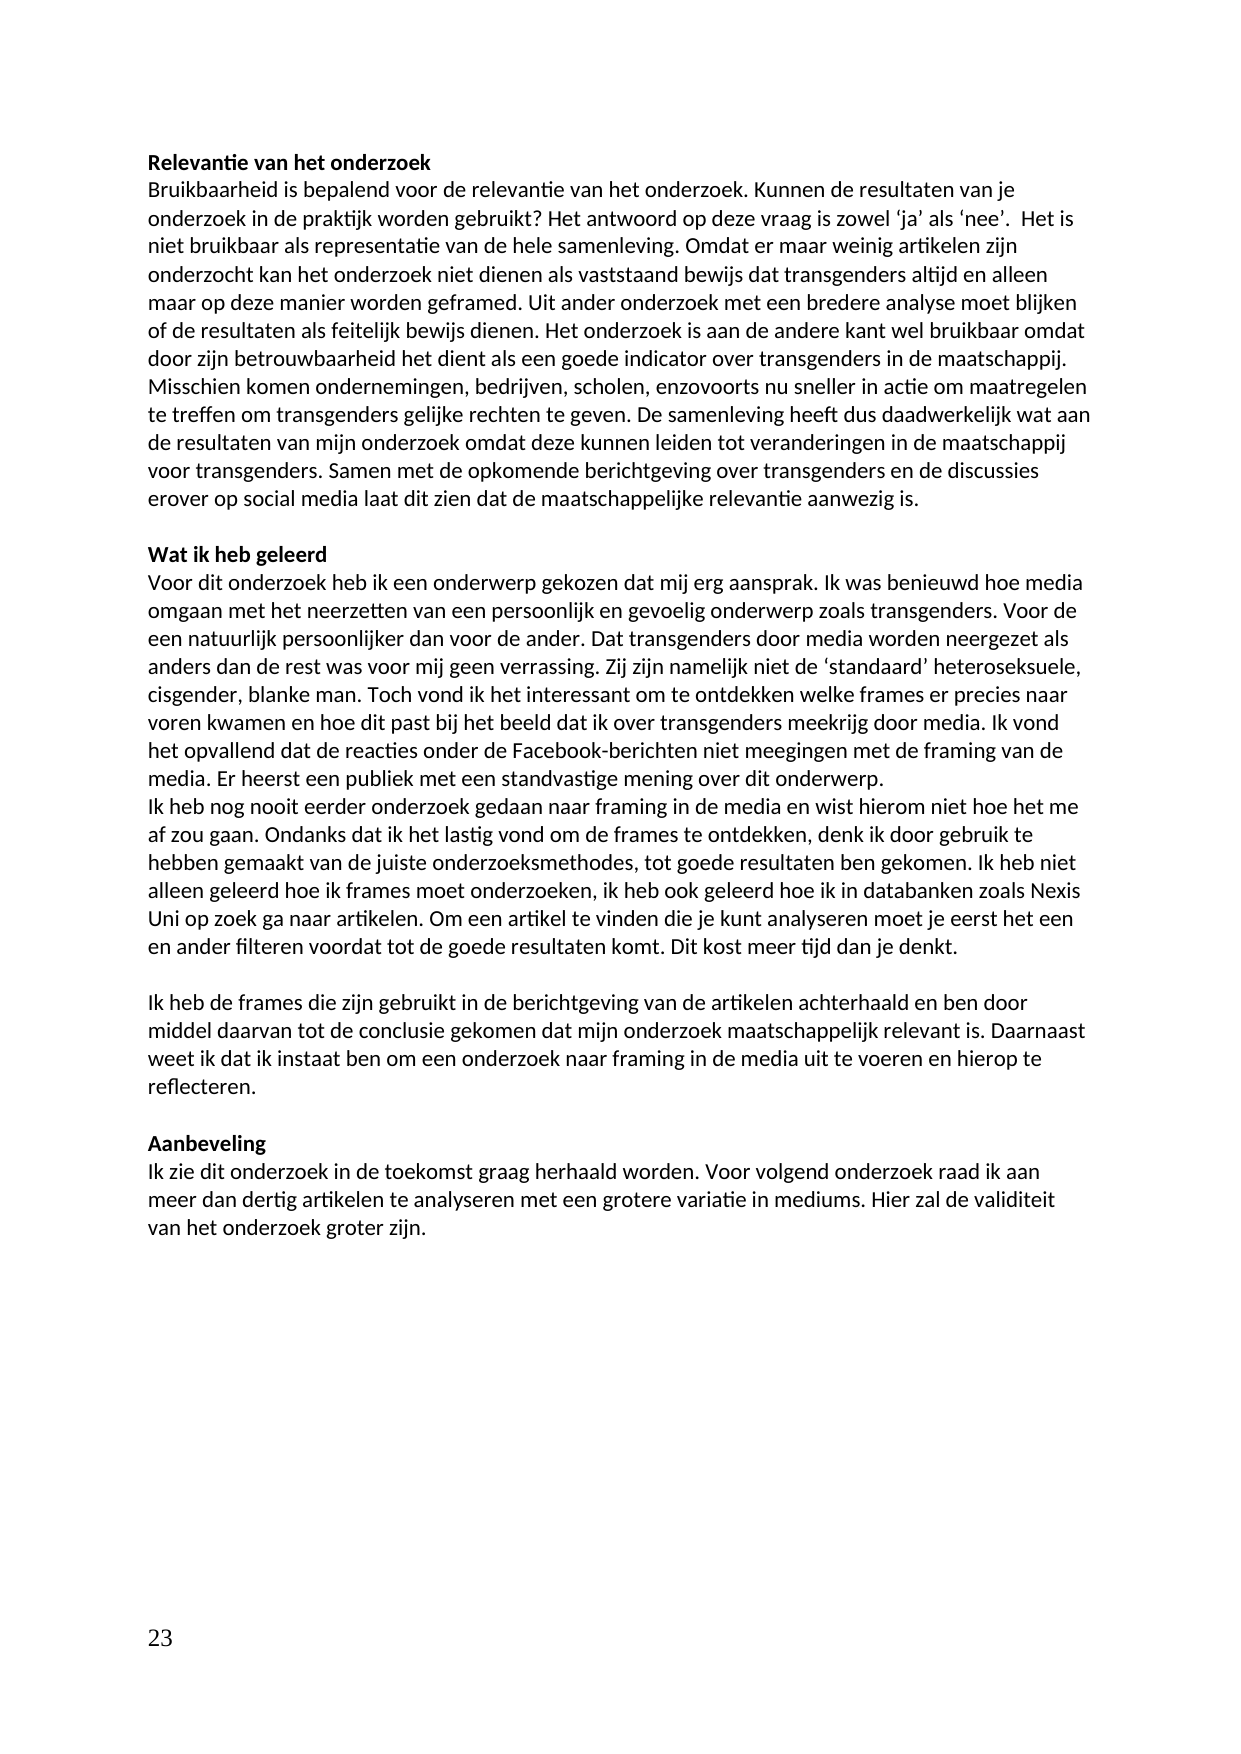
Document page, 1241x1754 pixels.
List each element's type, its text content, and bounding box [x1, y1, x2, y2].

text Ik heb nog nooit eerder onderzoek gedaan naar framing in de media en wist hierom niet hoe het me af zou gaan. Ondanks dat ik het lastig vond om de frames te ontdekken, denk ik door gebruik te hebben gemaakt van de juiste onderzoeksmethodes, tot goede resultaten ben gekomen. Ik heb niet alleen geleerd hoe ik frames moet onderzoeken, ik heb ook geleerd hoe ik in databanken zoals Nexis Uni op zoek ga naar artikelen. Om een artikel te vinden die je kunt analyseren moet je eerst het een en ander filteren voordat tot de goede resultaten komt. Dit kost meer tijd dan je denkt. [148, 792, 1093, 960]
text Ik heb de frames die zijn gebruikt in de berichtgeving van de artikelen achterhaald en ben door middel daarvan tot de conclusie gekomen dat mijn onderzoek maatschappelijk relevant is. Daarnaast weet ik dat ik instaat ben om een onderzoek naar framing in de media uit te voeren en hierop te reflecteren. [148, 988, 1093, 1100]
text Bruikbaarheid is bepalend voor de relevantie van het onderzoek. Kunnen de resultaten van je onderzoek in de praktijk worden gebruikt? Het antwoord op deze vraag is zowel ‘ja’ als ‘nee’. Het is niet bruikbaar als representatie van de hele samenleving. Omdat er maar weinig artikelen zijn onderzocht kan het onderzoek niet dienen als vaststaand bewijs dat transgenders altijd en alleen maar op deze manier worden geframed. Uit ander onderzoek met een bredere analyse moet blijken of de resultaten als feitelijk bewijs dienen. Het onderzoek is aan de andere kant wel bruikbaar omdat door zijn betrouwbaarheid het dient als een goede indicator over transgenders in de maatschappij. Misschien komen ondernemingen, bedrijven, scholen, enzovoorts nu sneller in actie om maatregelen te treffen om transgenders gelijke rechten te geven. De samenleving heeft dus daadwerkelijk wat aan de resultaten van mijn onderzoek omdat deze kunnen leiden tot veranderingen in de maatschappij voor transgenders. Samen met de opkomende berichtgeving over transgenders en de discussies erover op social media laat dit zien dat de maatschappelijke relevantie aanwezig is. [148, 176, 1093, 512]
text Ik zie dit onderzoek in de toekomst graag herhaald worden. Voor volgend onderzoek raad ik aan meer dan dertig artikelen te analyseren met een grotere variatie in mediums. Hier zal de validiteit van het onderzoek groter zijn. [148, 1157, 1093, 1241]
text Aanbeveling [148, 1129, 1093, 1157]
text Relevantie van het onderzoek [148, 148, 1093, 176]
text Voor dit onderzoek heb ik een onderwerp gekozen dat mij erg aansprak. Ik was benieuwd hoe media omgaan met het neerzetten van een persoonlijk en gevoelig onderwerp zoals transgenders. Voor de een natuurlijk persoonlijker dan voor de ander. Dat transgenders door media worden neergezet als anders dan de rest was voor mij geen verrassing. Zij zijn namelijk niet de ‘standaard’ heteroseksuele, cisgender, blanke man. Toch vond ik het interessant om te ontdekken welke frames er precies naar voren kwamen en hoe dit past bij het beeld dat ik over transgenders meekrijg door media. Ik vond het opvallend dat de reacties onder de Facebook-berichten niet meegingen met de framing van de media. Er heerst een publiek met een standvastige mening over dit onderwerp. [148, 568, 1093, 792]
text Wat ik heb geleerd [148, 540, 1093, 568]
